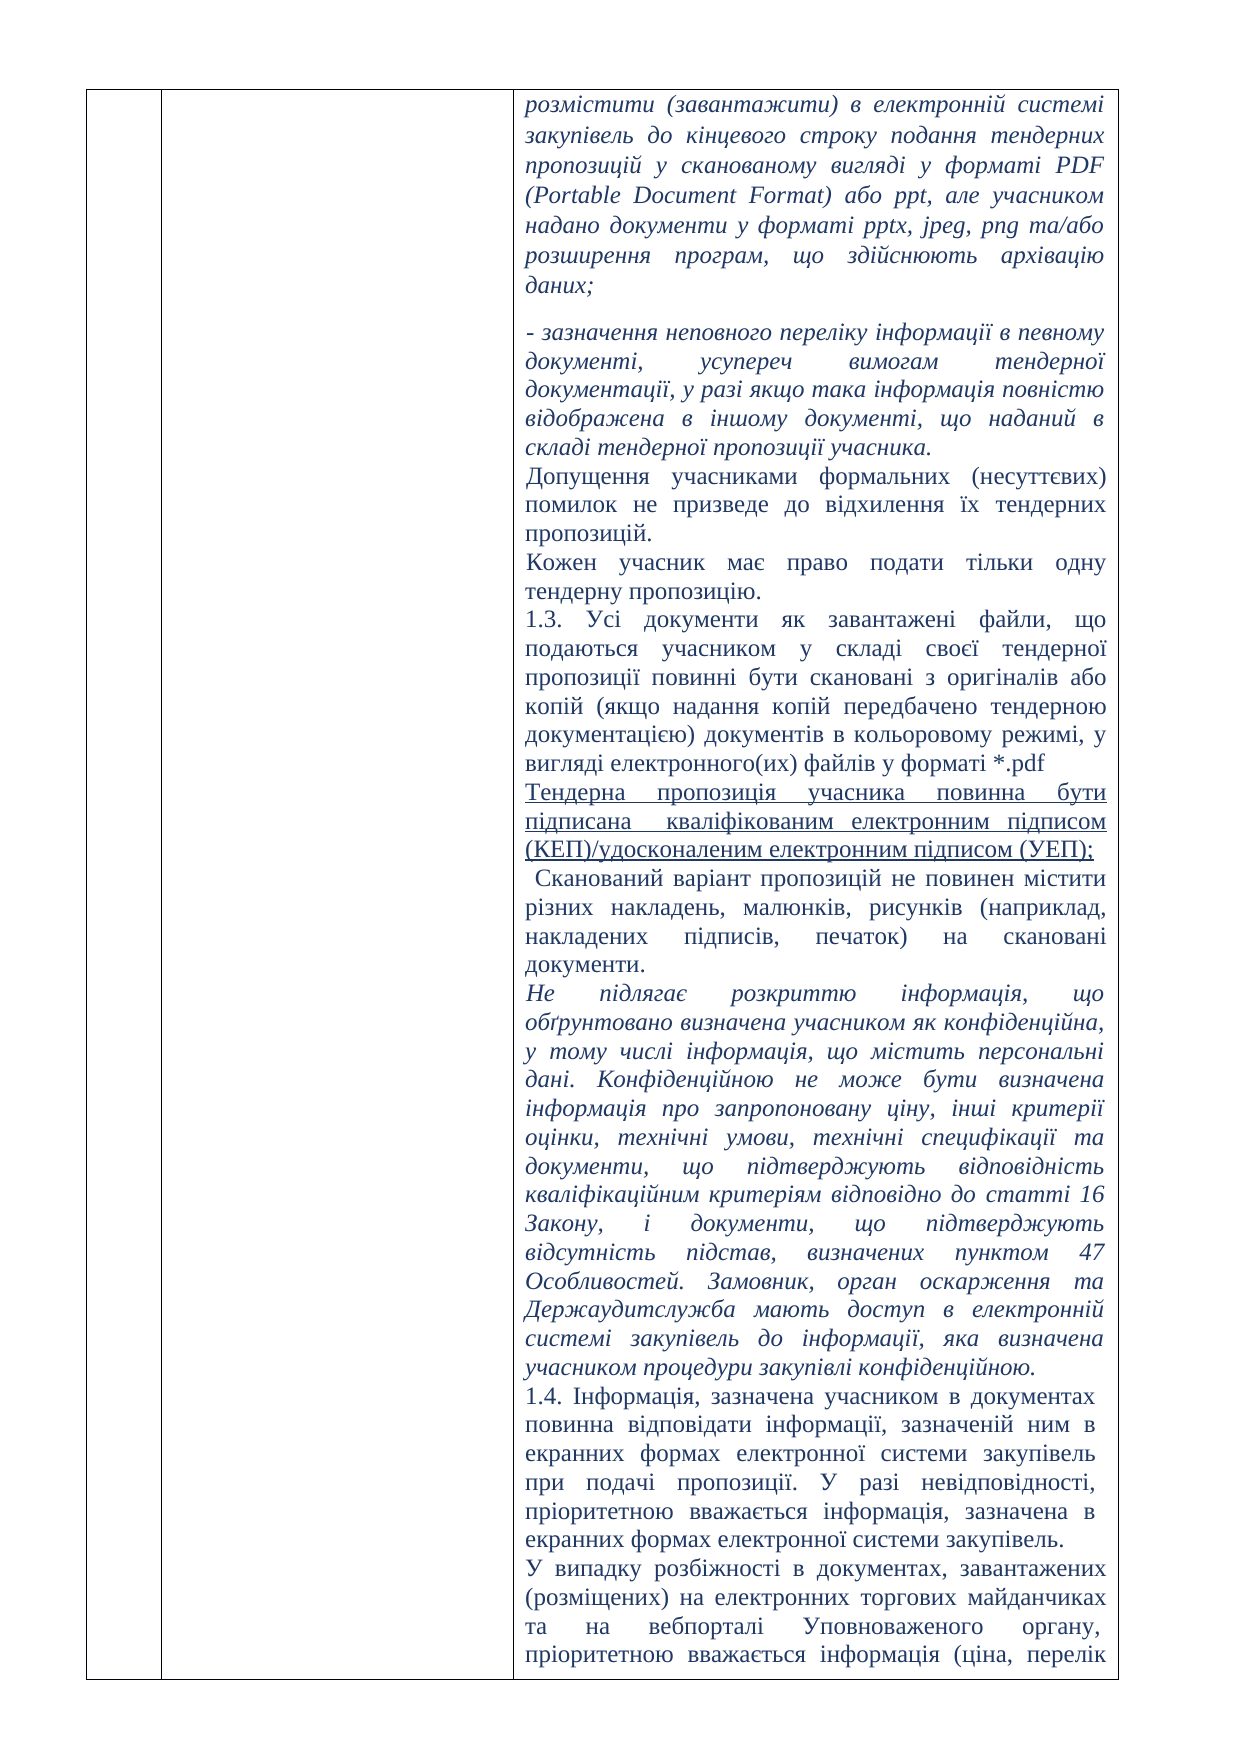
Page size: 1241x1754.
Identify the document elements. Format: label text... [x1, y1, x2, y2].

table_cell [162, 90, 513, 1679]
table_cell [514, 90, 1118, 1679]
table_cell 1 [87, 90, 161, 1679]
